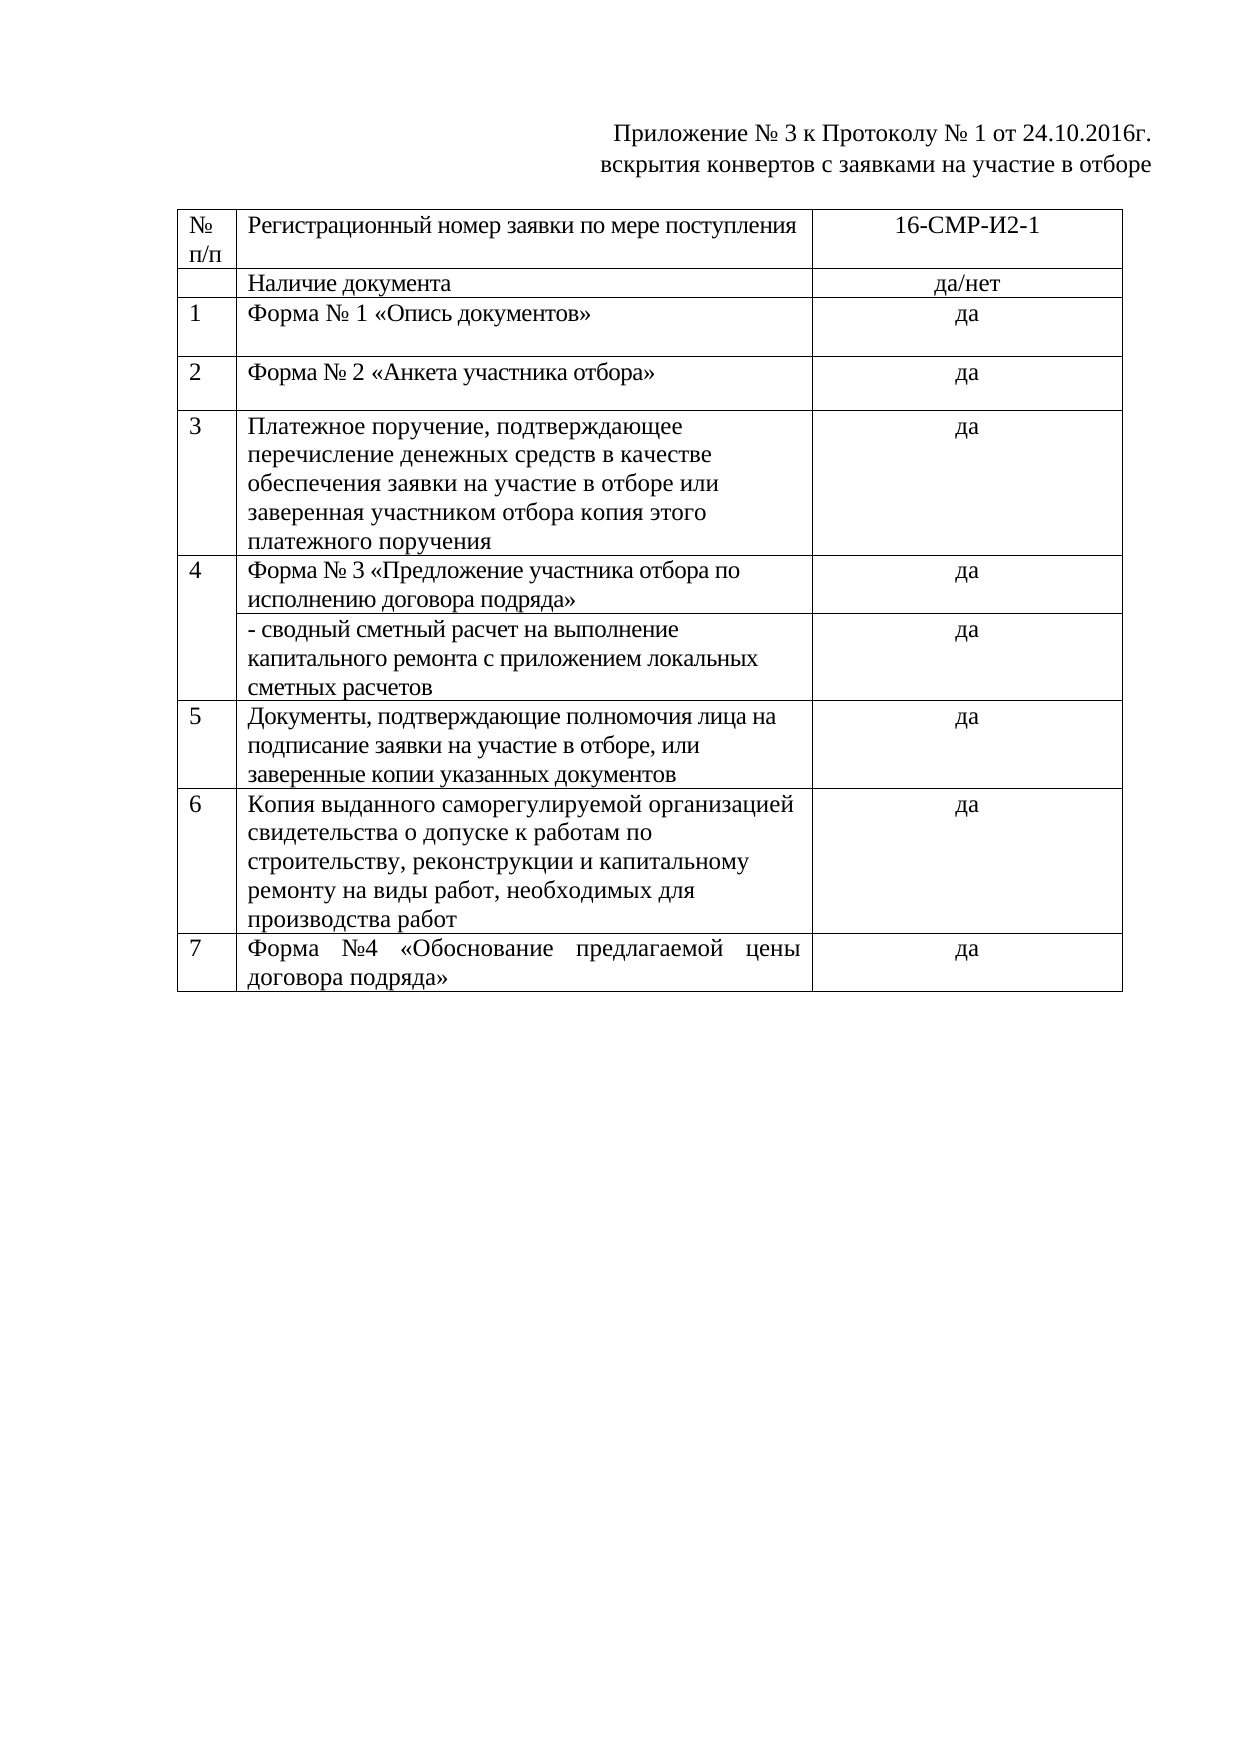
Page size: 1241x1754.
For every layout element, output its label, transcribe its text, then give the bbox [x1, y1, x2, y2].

table_cell 4 [178, 556, 236, 700]
text вскрытия конвертов с заявками на участие в отборе [177, 149, 1152, 178]
table_cell Платежное поручение, подтверждающее перечисление денежных средств в качестве обеспечения заявки на участие в отборе или заверенная участником отбора копия этого платежного поручения [237, 411, 812, 554]
table_cell [178, 269, 236, 297]
table_cell да/нет [813, 269, 1122, 297]
table_cell Форма №4 «Обоснование предлагаемой цены договора подряда» [237, 934, 812, 991]
table_cell да [813, 934, 1122, 991]
table_cell 6 [178, 789, 236, 932]
table_header Регистрационный номер заявки по мере поступления [237, 210, 812, 267]
table_cell Форма № 3 «Предложение участника отбора по исполнению договора подряда» [237, 556, 812, 613]
table_cell да [813, 789, 1122, 932]
table_cell да [813, 357, 1122, 410]
table_cell да [813, 298, 1122, 356]
table_cell 2 [178, 357, 236, 410]
table_cell да [813, 556, 1122, 613]
table_cell - сводный сметный расчет на выполнение капитального ремонта с приложением локальных сметных расчетов [237, 614, 812, 700]
table_header № п/п [178, 210, 236, 267]
table_header 16-СМР-И2-1 [813, 210, 1122, 267]
table_cell Документы, подтверждающие полномочия лица на подписание заявки на участие в отборе, или заверенные копии указанных документов [237, 701, 812, 788]
table_cell 1 [178, 298, 236, 356]
text Приложение № 3 к Протоколу № 1 от 24.10.2016г. [177, 118, 1152, 147]
table_cell да [813, 411, 1122, 554]
table_cell Форма № 2 «Анкета участника отбора» [237, 357, 812, 410]
table_cell 3 [178, 411, 236, 554]
table_cell 7 [178, 934, 236, 991]
table_cell Форма № 1 «Опись документов» [237, 298, 812, 356]
table_cell 5 [178, 701, 236, 788]
table_cell да [813, 614, 1122, 700]
table_cell Наличие документа [237, 269, 812, 297]
table_cell Копия выданного саморегулируемой организацией свидетельства о допуске к работам по строительству, реконструкции и капитальному ремонту на виды работ, необходимых для производства работ [237, 789, 812, 932]
table_cell да [813, 701, 1122, 788]
